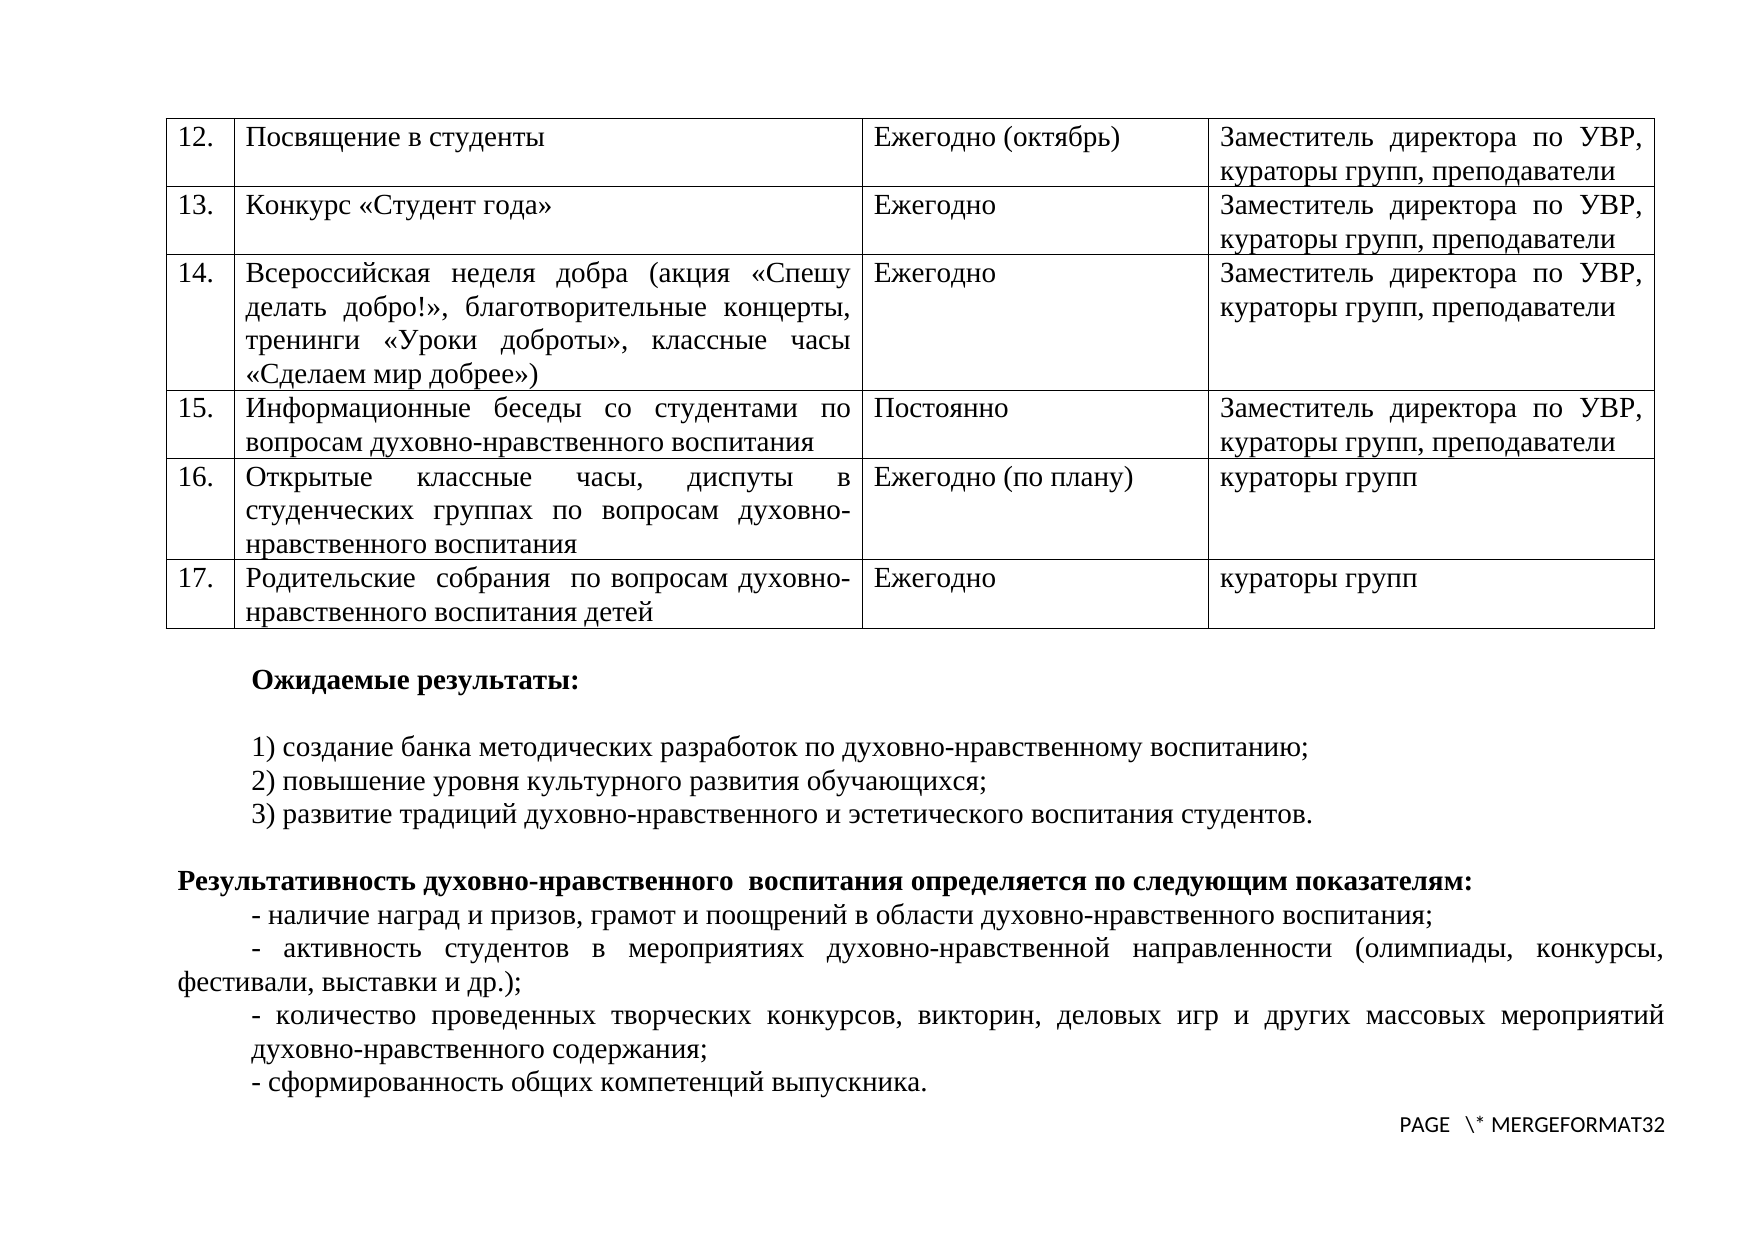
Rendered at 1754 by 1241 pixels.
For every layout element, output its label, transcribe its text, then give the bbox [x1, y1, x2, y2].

text Ожидаемые результаты: [177, 662, 1665, 696]
text 3) развитие традиций духовно-нравственного и эстетического воспитания студентов. [251, 796, 1665, 830]
text - активность студентов в мероприятиях духовно-нравственной направленности (олимпиады, конкурсы, фестивали, выставки и др.); [177, 930, 1665, 997]
table_cell Постоянно [863, 391, 1208, 458]
table_cell [167, 459, 234, 559]
table_cell кураторы групп [1209, 459, 1654, 559]
table_cell Ежегодно [863, 560, 1208, 627]
text Результативность духовно-нравственного воспитания определяется по следующим показателям: [177, 863, 1665, 897]
text 2) повышение уровня культурного развития обучающихся; [177, 763, 1665, 796]
text - сформированность общих компетенций выпускника. [177, 1064, 1665, 1098]
table_cell Ежегодно [863, 255, 1208, 389]
table_cell [167, 119, 234, 186]
table_cell Информационные беседы со студентами по вопросам духовно-нравственного воспитания [235, 391, 862, 458]
table_cell [167, 255, 234, 389]
table_cell Ежегодно (по плану) [863, 459, 1208, 559]
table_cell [1209, 119, 1654, 186]
table_cell [167, 187, 234, 254]
table_cell [167, 560, 234, 627]
text - наличие наград и призов, грамот и поощрений в области духовно-нравственного воспитания; [177, 897, 1665, 930]
table_cell Всероссийская неделя добра (акция «Спешу делать добро!», благотворительные концерты, тренинги «Уроки доброты», классные часы «Сделаем мир добрее») [235, 255, 862, 389]
text 1) создание банка методических разработок по духовно-нравственному воспитанию; [177, 729, 1665, 763]
table_cell Посвящение в студенты [235, 119, 862, 186]
table_cell Родительские собрания по вопросам духовно-нравственного воспитания детей [235, 560, 862, 627]
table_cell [1209, 187, 1654, 254]
table_cell Конкурс «Студент года» [235, 187, 862, 254]
table_cell Заместитель директора по УВР, кураторы групп, преподаватели [1209, 255, 1654, 389]
table_cell Открытые классные часы, диспуты в студенческих группах по вопросам духовно-нравственного воспитания [235, 459, 862, 559]
table_cell Ежегодно (октябрь) [863, 119, 1208, 186]
table_cell [167, 391, 234, 458]
table_cell Ежегодно [863, 187, 1208, 254]
table_cell кураторы групп [1209, 560, 1654, 627]
table_cell Заместитель директора по УВР, кураторы групп, преподаватели [1209, 391, 1654, 458]
text - количество проведенных творческих конкурсов, викторин, деловых игр и других массовых мероприятий духовно-нравственного содержания; [251, 997, 1665, 1064]
